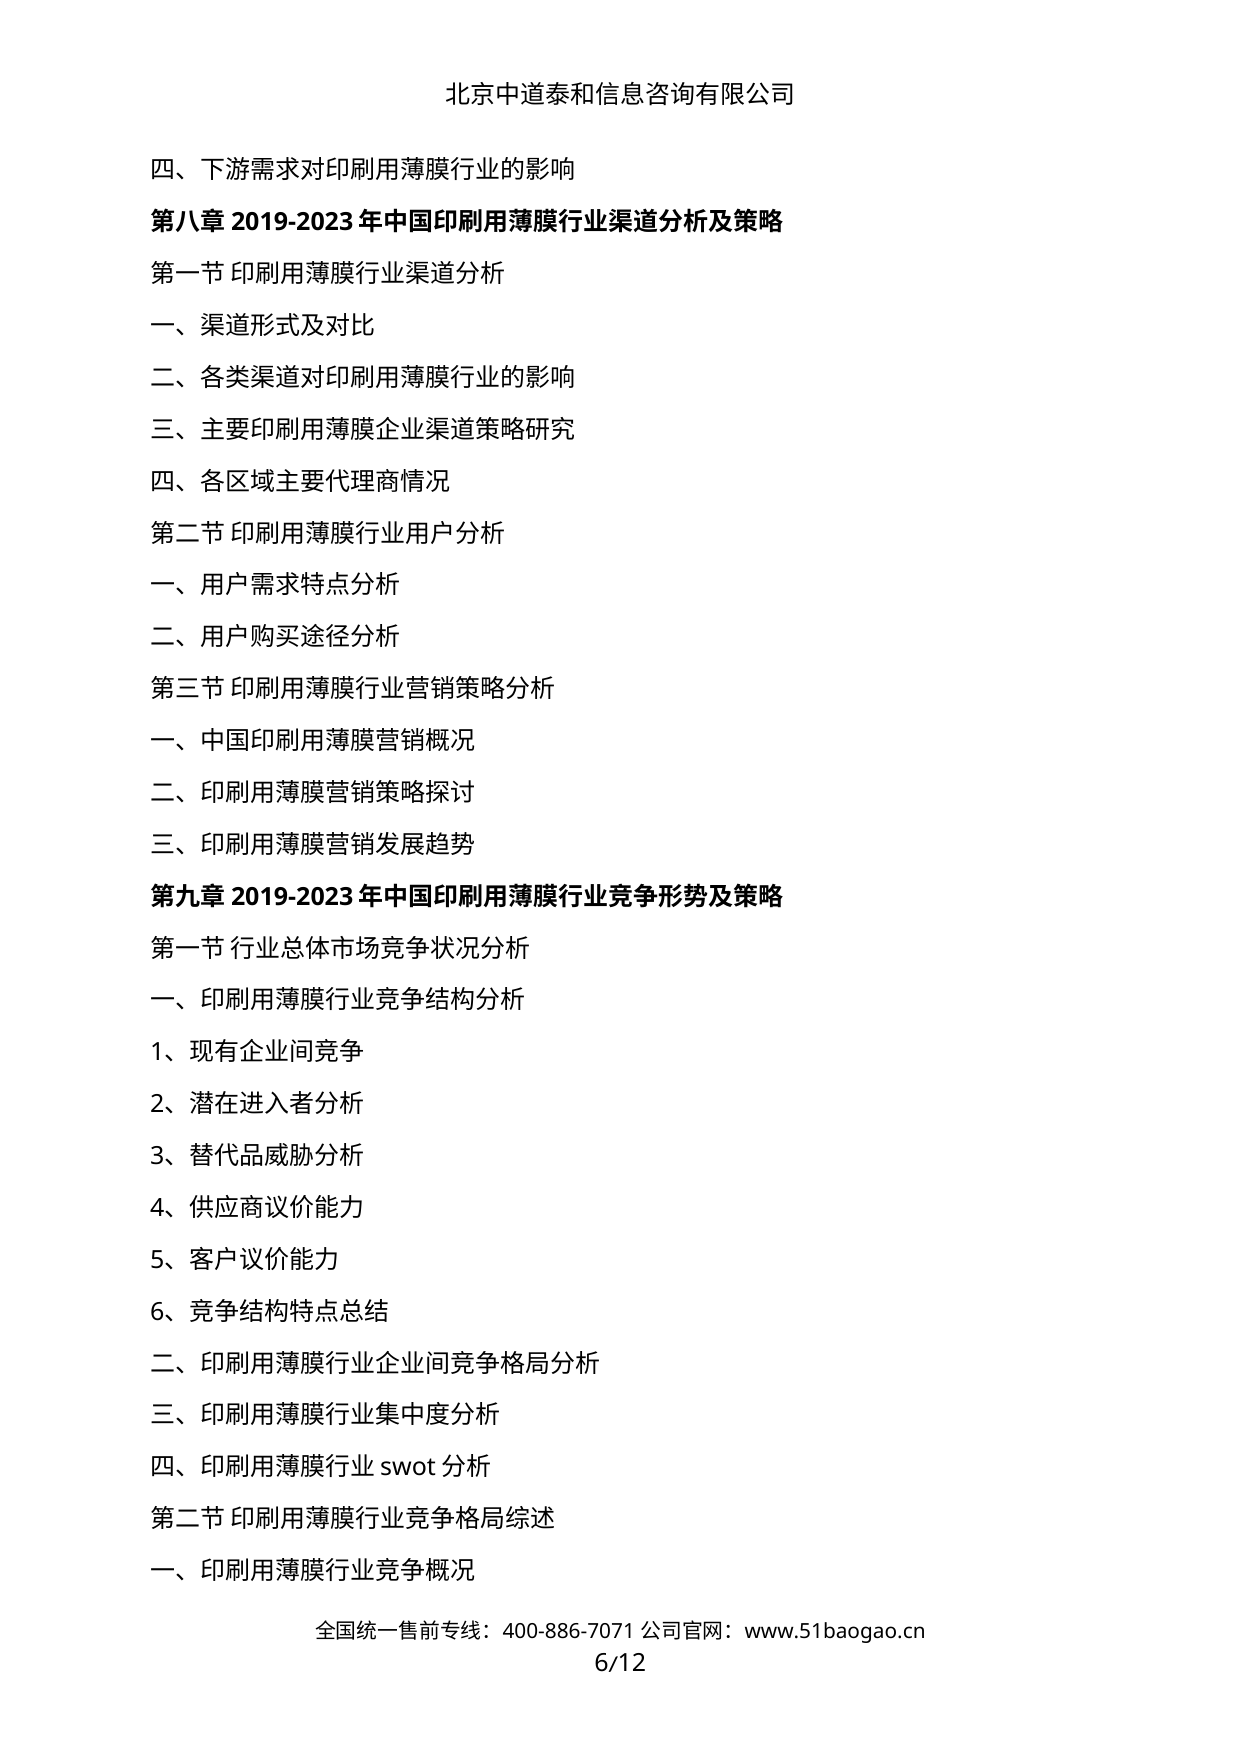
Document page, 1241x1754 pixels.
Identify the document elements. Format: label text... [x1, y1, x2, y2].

text 四、各区域主要代理商情况 [150, 461, 1090, 497]
text 6、竞争结构特点总结 [150, 1291, 1090, 1327]
text 二、用户购买途径分析 [150, 617, 1090, 653]
text 四、印刷用薄膜行业swot分析 [150, 1447, 1090, 1483]
text 四、下游需求对印刷用薄膜行业的影响 [150, 150, 1090, 186]
text 第一节 行业总体市场竞争状况分析 [150, 928, 1090, 964]
text 一、印刷用薄膜行业竞争结构分析 [150, 980, 1090, 1016]
text 第二节 印刷用薄膜行业用户分析 [150, 513, 1090, 549]
text 三、印刷用薄膜营销发展趋势 [150, 824, 1090, 861]
text 5、客户议价能力 [150, 1239, 1090, 1276]
text 3、替代品威胁分析 [150, 1136, 1090, 1172]
text 三、主要印刷用薄膜企业渠道策略研究 [150, 409, 1090, 446]
text 一、印刷用薄膜行业竞争概况 [150, 1551, 1090, 1587]
text 二、印刷用薄膜营销策略探讨 [150, 772, 1090, 809]
text 第二节 印刷用薄膜行业竞争格局综述 [150, 1499, 1090, 1535]
text 2、潜在进入者分析 [150, 1084, 1090, 1120]
text 第一节 印刷用薄膜行业渠道分析 [150, 254, 1090, 290]
text 第三节 印刷用薄膜行业营销策略分析 [150, 669, 1090, 705]
text 第九章 2019-2023年中国印刷用薄膜行业竞争形势及策略 [150, 876, 1090, 912]
text 三、印刷用薄膜行业集中度分析 [150, 1395, 1090, 1431]
text 第八章 2019-2023年中国印刷用薄膜行业渠道分析及策略 [150, 202, 1090, 238]
text 二、印刷用薄膜行业企业间竞争格局分析 [150, 1343, 1090, 1379]
text 1、现有企业间竞争 [150, 1032, 1090, 1068]
text 二、各类渠道对印刷用薄膜行业的影响 [150, 357, 1090, 394]
text 一、中国印刷用薄膜营销概况 [150, 721, 1090, 757]
text 一、用户需求特点分析 [150, 565, 1090, 601]
text 4、供应商议价能力 [150, 1187, 1090, 1224]
text 一、渠道形式及对比 [150, 306, 1090, 342]
